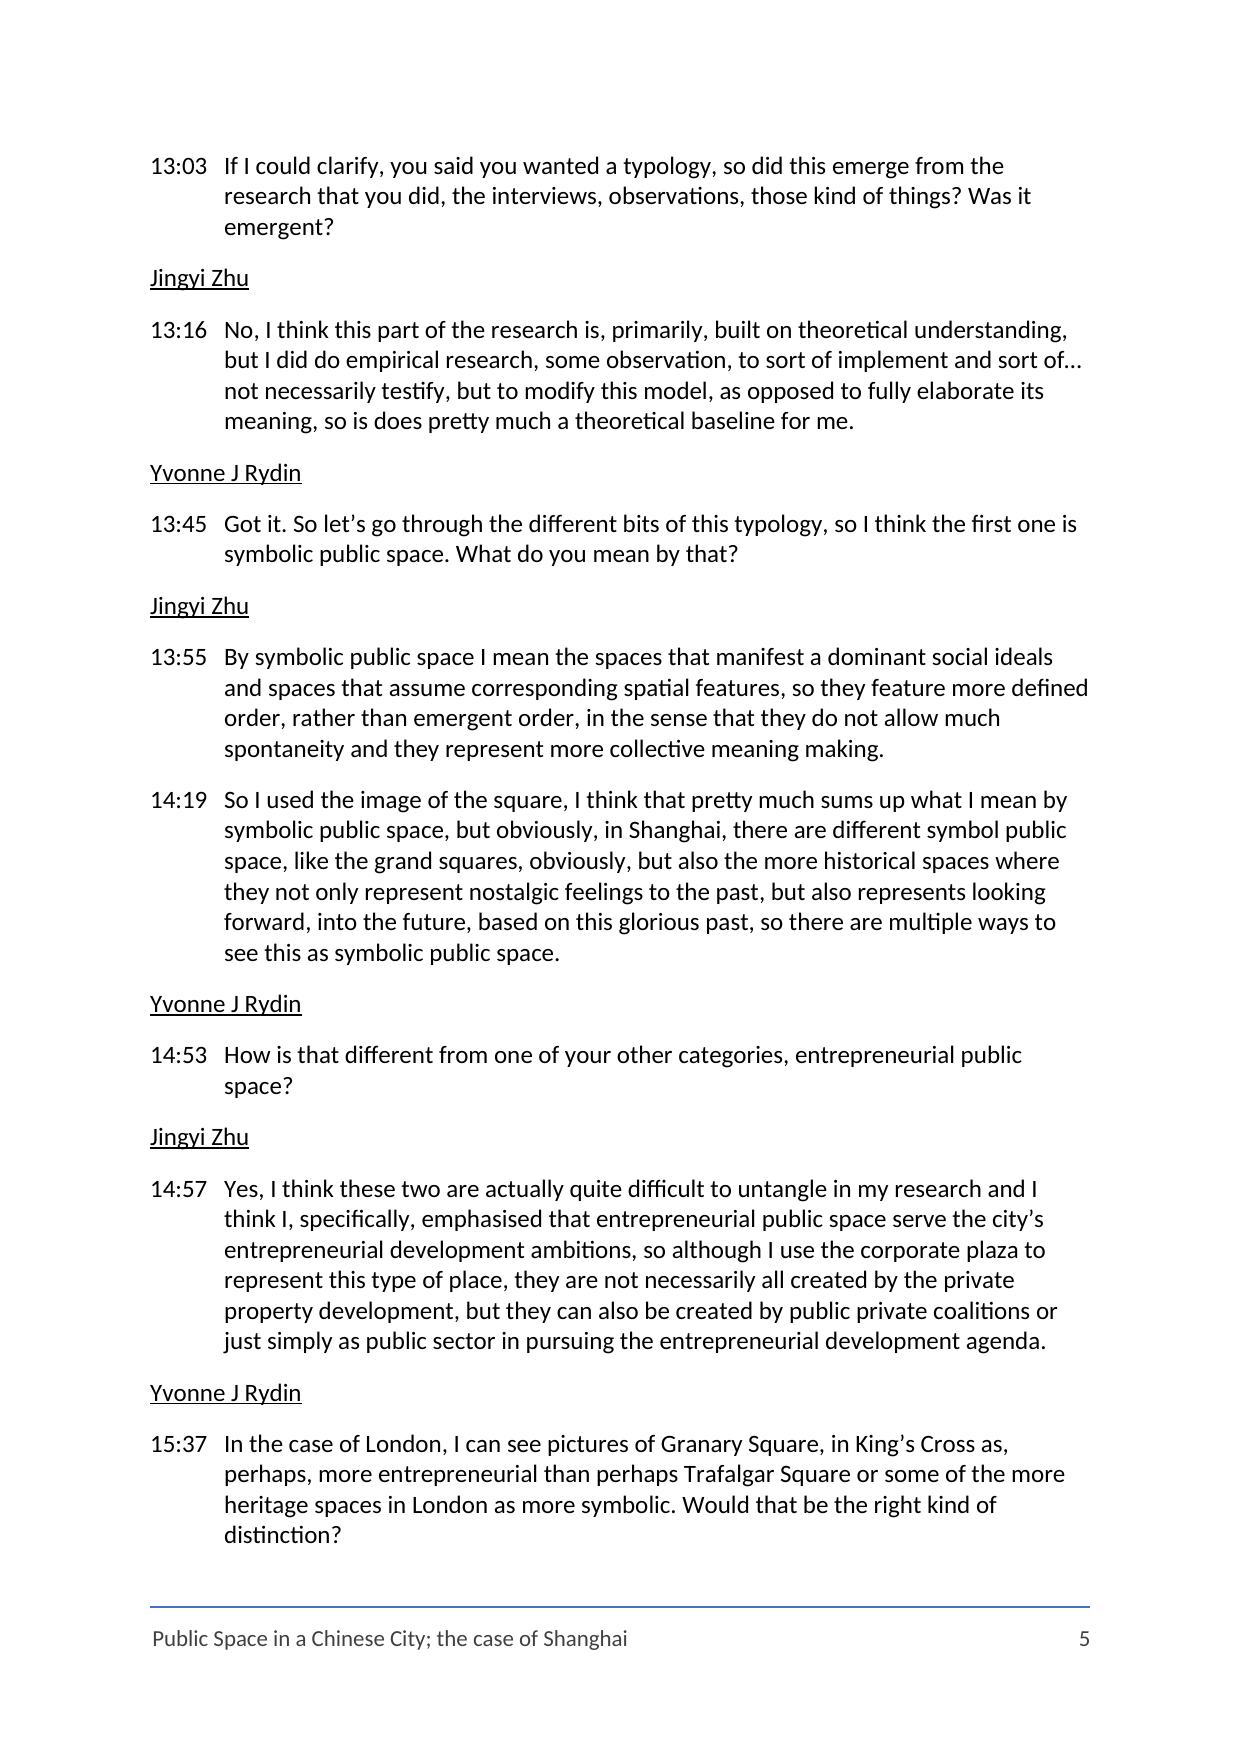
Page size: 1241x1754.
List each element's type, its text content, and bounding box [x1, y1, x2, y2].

text 13:45 Got it. So let’s go through the different bits of this typology, so I think the first one is symbolic public space. What do you mean by that? [150, 508, 1090, 569]
text 14:53 How is that different from one of your other categories, entrepreneurial public space? [150, 1039, 1090, 1101]
text Yvonne J Rydin [150, 457, 1090, 487]
text Yvonne J Rydin [150, 988, 1090, 1019]
text Jingyi Zhu [150, 590, 1090, 620]
text 13:03 If I could clarify, you said you wanted a typology, so did this emerge from the research that you did, the interviews, observations, those kind of things? Was it emergent? [150, 150, 1090, 242]
text 14:57 Yes, I think these two are actually quite difficult to untangle in my research and I think I, specifically, emphasised that entrepreneurial public space serve the city’s entrepreneurial development ambitions, so although I use the corporate plaza to represent this type of place, they are not necessarily all created by the private property development, but they can also be created by public private coalitions or just simply as public sector in pursuing the entrepreneurial development agenda. [150, 1173, 1090, 1356]
text 15:37 In the case of London, I can see pictures of Granary Square, in King’s Cross as, perhaps, more entrepreneurial than perhaps Trafalgar Square or some of the more heritage spaces in London as more symbolic. Would that be the right kind of distinction? [150, 1428, 1090, 1550]
text Jingyi Zhu [150, 262, 1090, 293]
text 14:19 So I used the image of the square, I think that pretty much sums up what I mean by symbolic public space, but obviously, in Shanghai, there are different symbol public space, like the grand squares, obviously, but also the more historical spaces where they not only represent nostalgic feelings to the past, but also represents looking forward, into the future, based on this glorious past, so there are multiple ways to see this as symbolic public space. [150, 784, 1090, 967]
text Jingyi Zhu [150, 1121, 1090, 1152]
text 13:55 By symbolic public space I mean the spaces that manifest a dominant social ideals and spaces that assume corresponding spatial features, so they feature more defined order, rather than emergent order, in the sense that they do not allow much spontaneity and they represent more collective meaning making. [150, 641, 1090, 763]
text 13:16 No, I think this part of the research is, primarily, built on theoretical understanding, but I did do empirical research, some observation, to sort of implement and sort of… not necessarily testify, but to modify this model, as opposed to fully elaborate its meaning, so is does pretty much a theoretical baseline for me. [150, 314, 1090, 436]
text Yvonne J Rydin [150, 1377, 1090, 1407]
